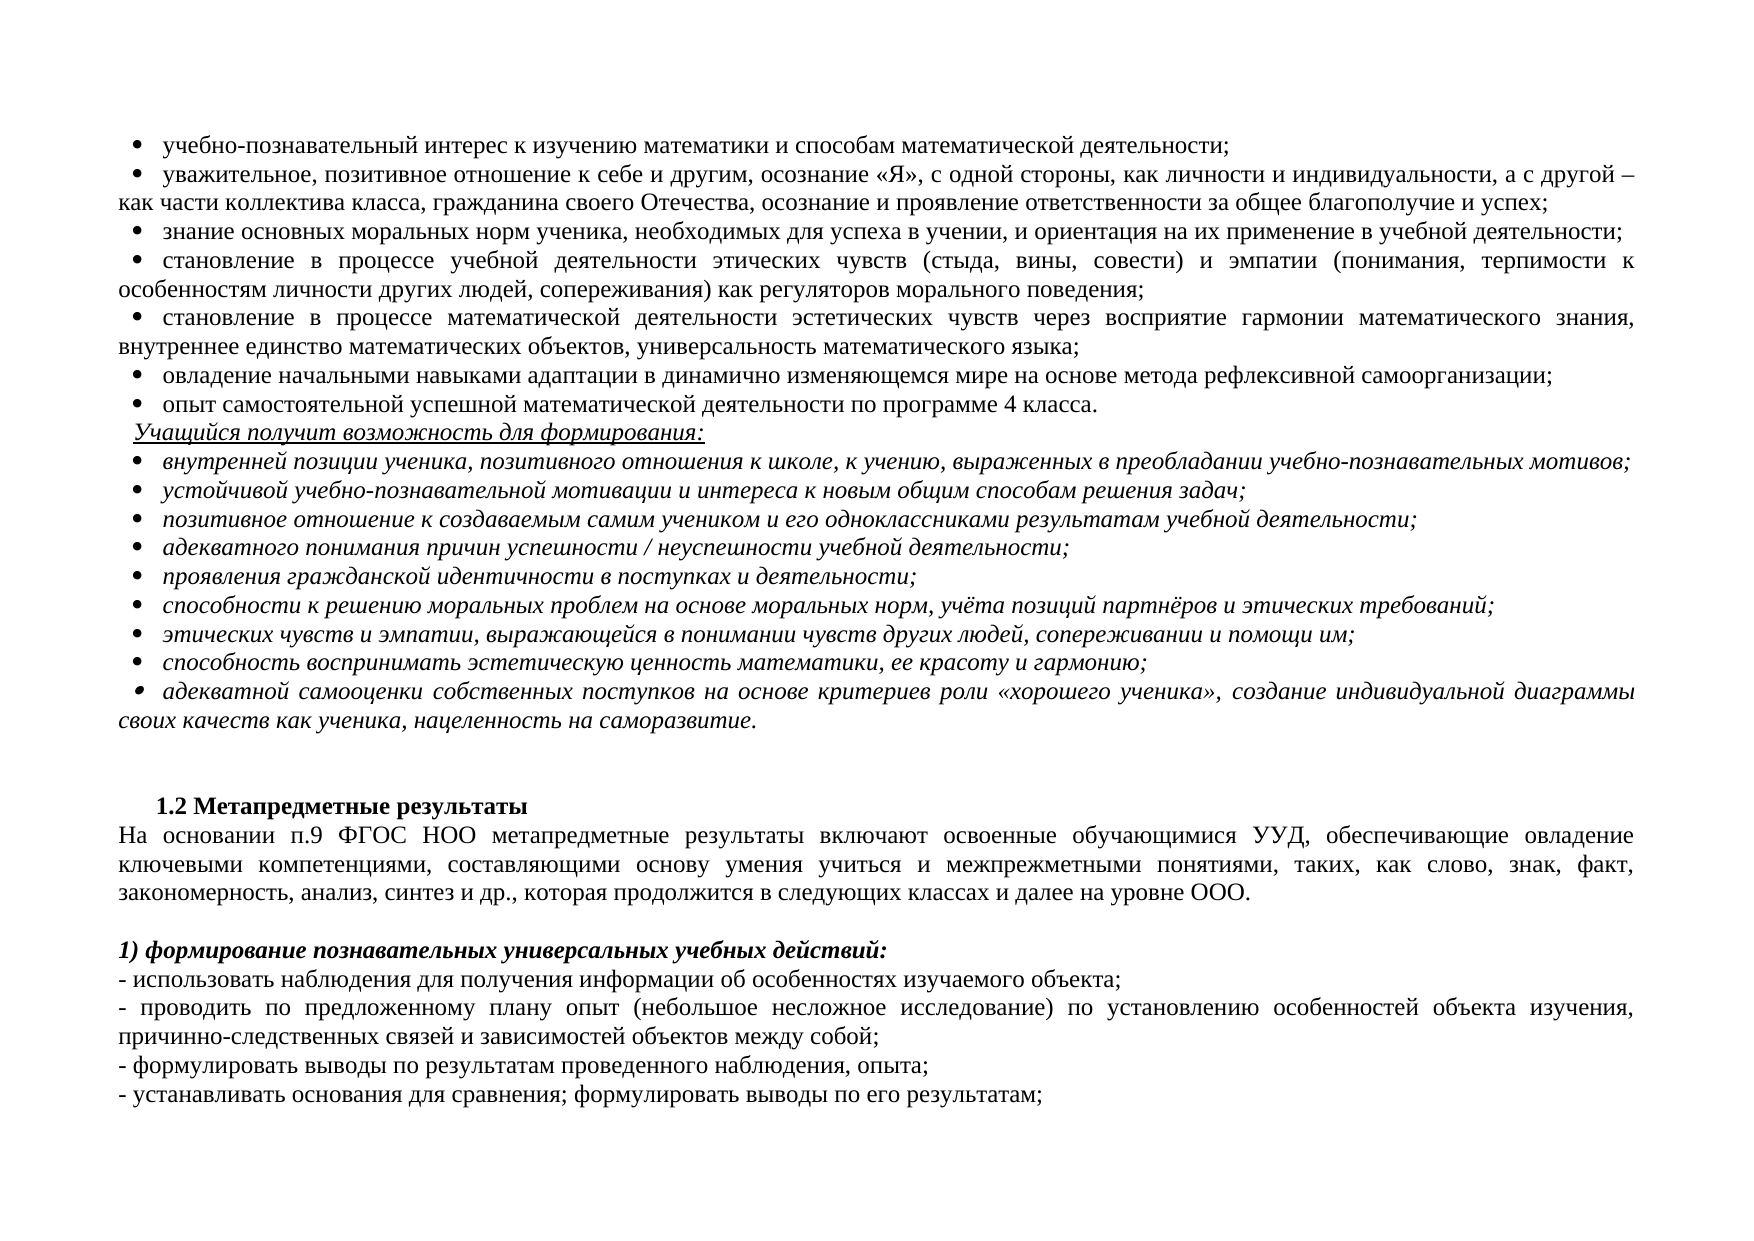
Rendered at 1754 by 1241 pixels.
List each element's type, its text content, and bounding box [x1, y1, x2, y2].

list способность воспринимать эстетическую ценность математики, ее красоту и гармонию; [118, 647, 1636, 676]
list опыт самостоятельной успешной математической деятельности по программе 4 класса. [118, 389, 1636, 417]
text - использовать наблюдения для получения информации об особенностях изучаемого объекта; [118, 964, 1636, 992]
list адекватной самооценки собственных поступков на основе критериев роли «хорошего ученика», создание индивидуальной диаграммы своих качеств как ученика, нацеленность на саморазвитие. [118, 676, 1636, 734]
list способности к решению моральных проблем на основе моральных норм, учёта позиций партнёров и этических требований; [118, 590, 1636, 619]
list адекватного понимания причин успешности / неуспешности учебной деятельности; [118, 532, 1636, 561]
text - проводить по предложенному плану опыт (небольшое несложное исследование) по установлению особенностей объекта изучения, причинно-следственных связей и зависимостей объектов между собой; [118, 992, 1636, 1050]
list этических чувств и эмпатии, выражающейся в понимании чувств других людей, сопереживании и помощи им; [118, 619, 1636, 647]
list овладение начальными навыками адаптации в динамично изменяющемся мире на основе метода рефлексивной самоорганизации; [118, 360, 1636, 389]
list становление в процессе учебной деятельности этических чувств (стыда, вины, совести) и эмпатии (понимания, терпимости к особенностям личности других людей, сопереживания) как регуляторов морального поведения; [118, 245, 1636, 302]
text На основании п.9 ФГОС НОО метапредметные результаты включают освоенные обучающимися УУД, обеспечивающие овладение ключевыми компетенциями, составляющими основу умения учиться и межпрежметными понятиями, таких, как слово, знак, факт, закономерность, анализ, синтез и др., которая продолжится в следующих классах и далее на уровне ООО. [118, 820, 1636, 906]
list становление в процессе математической деятельности эстетических чувств через восприятие гармонии математического знания, внутреннее единство математических объектов, универсальность математического языка; [118, 302, 1636, 360]
list устойчивой учебно-познавательной мотивации и интереса к новым общим способам решения задач; [118, 475, 1636, 504]
text 1) формирование познавательных универсальных учебных действий: [118, 935, 1636, 964]
list знание основных моральных норм ученика, необходимых для успеха в учении, и ориентация на их применение в учебной деятельности; [118, 216, 1636, 245]
list учебно-познавательный интерес к изучению математики и способам математической деятельности; [118, 130, 1636, 159]
text - формулировать выводы по результатам проведенного наблюдения, опыта; [118, 1050, 1636, 1079]
list Метапредметные результаты [156, 791, 1636, 820]
text - устанавливать основания для сравнения; формулировать выводы по его результатам; [118, 1079, 1636, 1107]
list проявления гражданской идентичности в поступках и деятельности; [118, 561, 1636, 590]
list уважительное, позитивное отношение к себе и другим, осознание «Я», с одной стороны, как личности и индивидуальности, а с другой – как части коллектива класса, гражданина своего Отечества, осознание и проявление ответственности за общее благополучие и успех; [118, 159, 1636, 216]
list внутренней позиции ученика, позитивного отношения к школе, к учению, выраженных в преобладании учебно-познавательных мотивов; [118, 446, 1636, 475]
list позитивное отношение к создаваемым самим учеником и его одноклассниками результатам учебной деятельности; [118, 504, 1636, 532]
text Учащийся получит возможность для формирования: [118, 417, 1636, 446]
